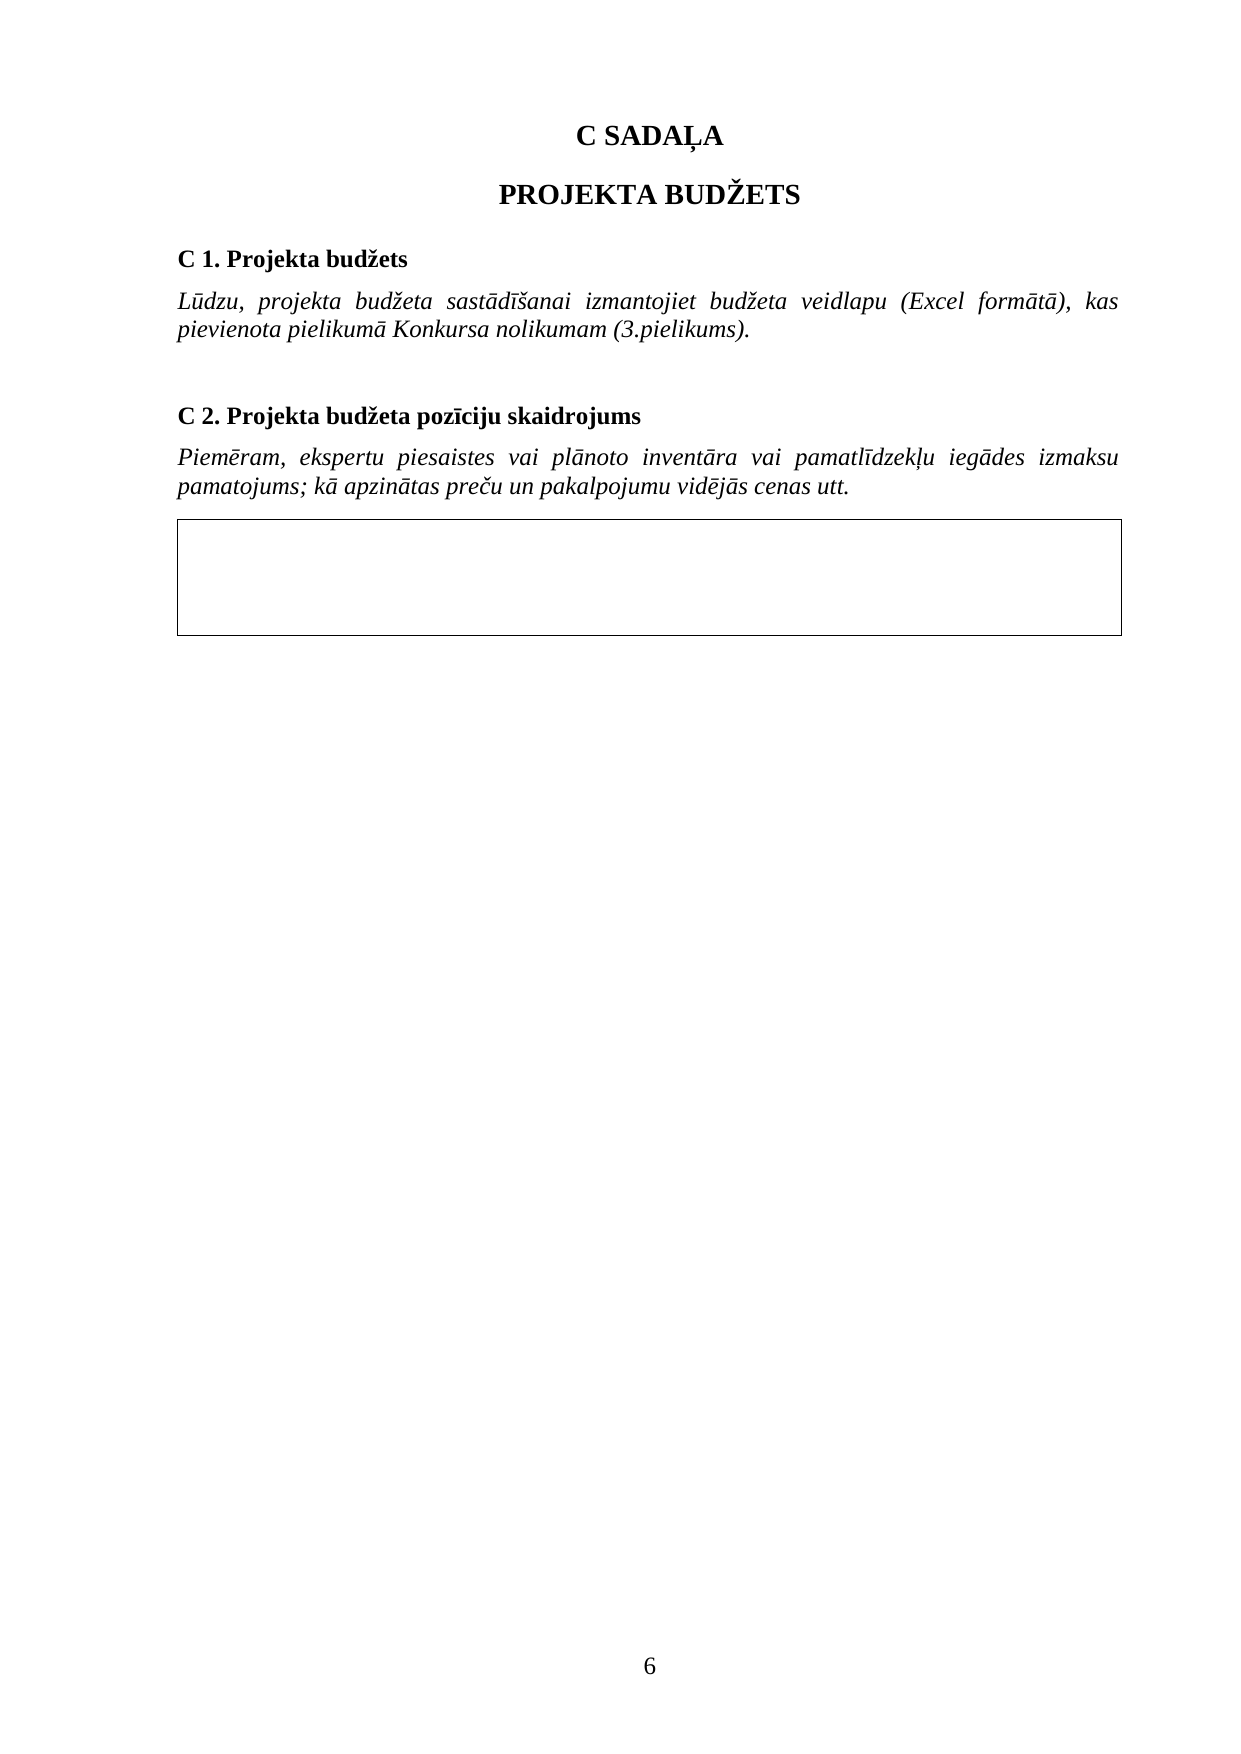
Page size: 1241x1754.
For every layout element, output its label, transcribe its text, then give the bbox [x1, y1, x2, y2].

text C SADAĻA [177, 118, 1122, 152]
table_header [178, 520, 1121, 635]
text Lūdzu, projekta budžeta sastādīšanai izmantojiet budžeta veidlapu (Excel formātā), kas pievienota pielikumā Konkursa nolikumam (3.pielikums). [177, 286, 1122, 343]
text PROJEKTA BUDŽETS [177, 177, 1122, 211]
text C 1. Projekta budžets [177, 244, 1122, 273]
text Piemēram, ekspertu piesaistes vai plānoto inventāra vai pamatlīdzekļu iegādes izmaksu pamatojums; kā apzinātas preču un pakalpojumu vidējās cenas utt. [177, 442, 1122, 499]
text C 2. Projekta budžeta pozīciju skaidrojums [177, 401, 1122, 429]
